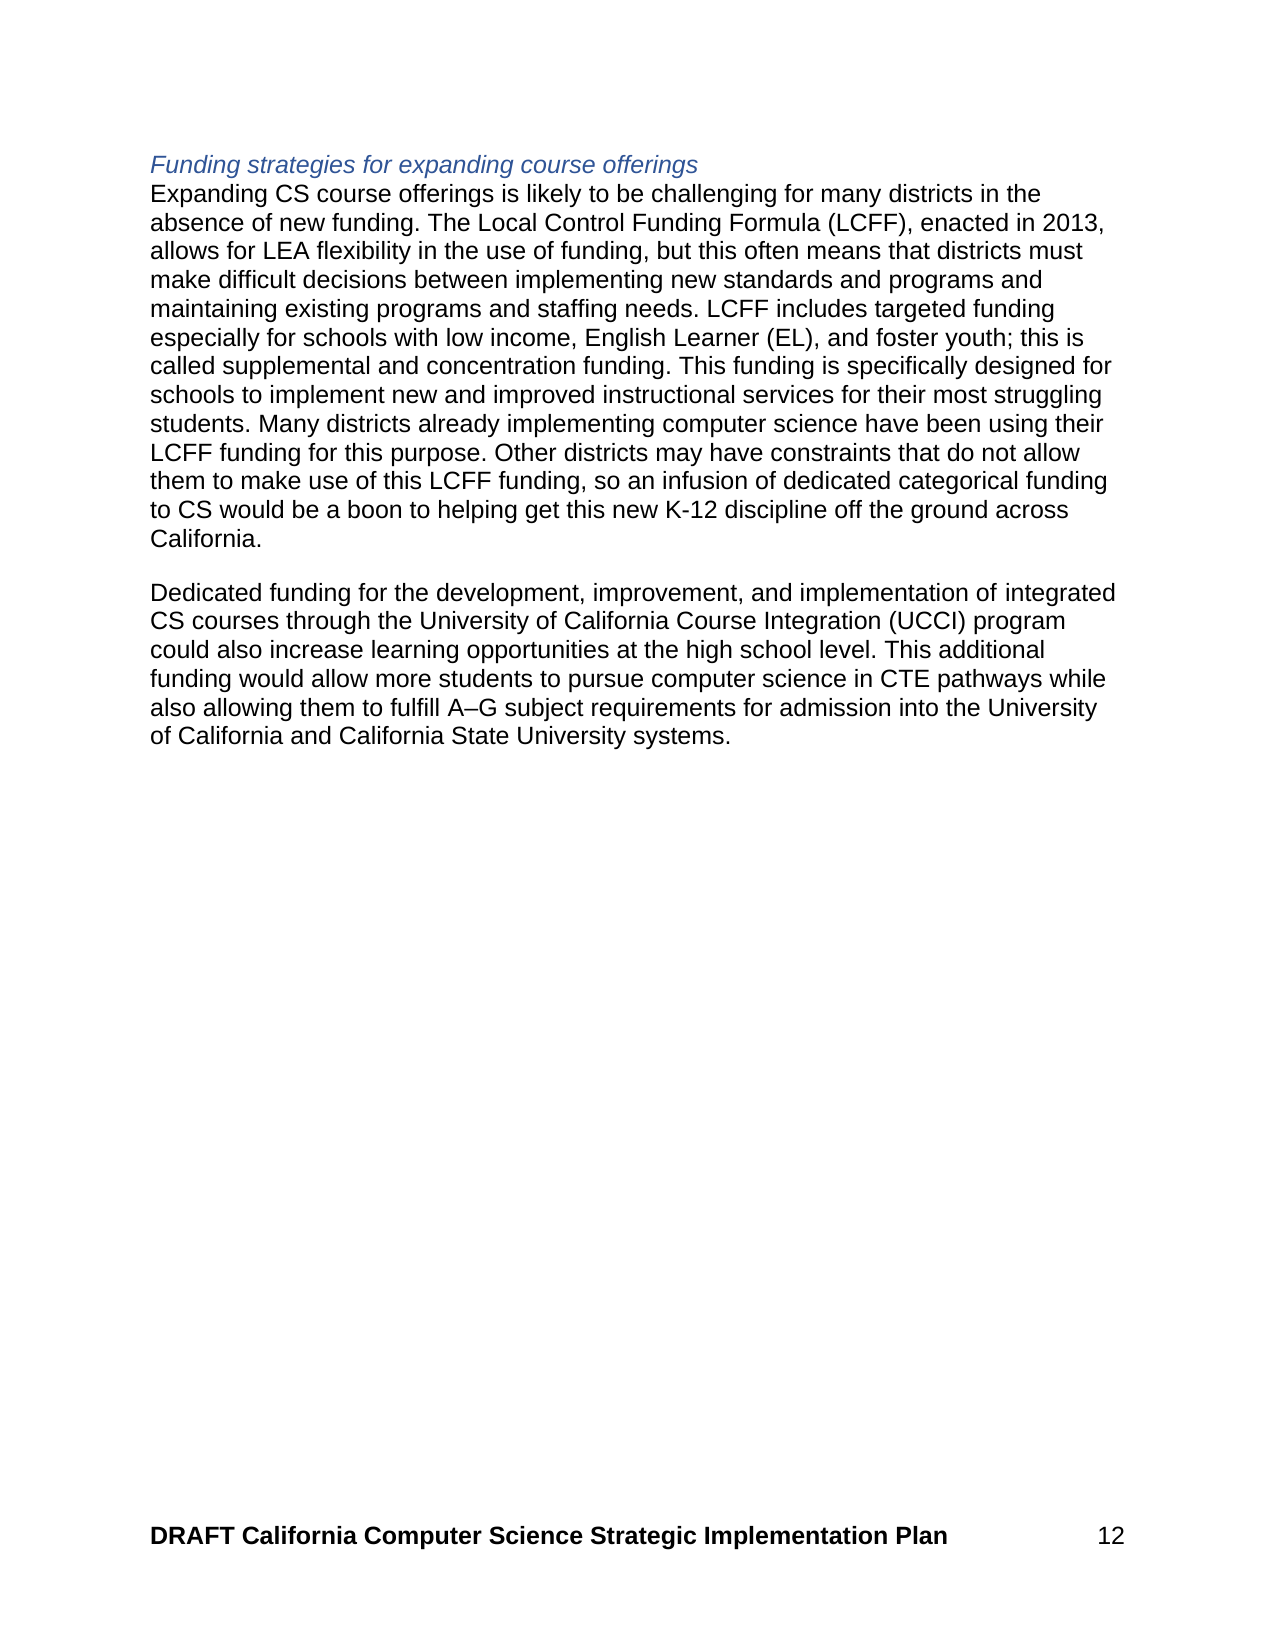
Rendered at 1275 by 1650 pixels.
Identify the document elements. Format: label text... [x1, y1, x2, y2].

text Expanding CS course offerings is likely to be challenging for many districts in the absence of new funding. The Local Control Funding Formula (LCFF), enacted in 2013, allows for LEA flexibility in the use of funding, but this often means that districts must make difficult decisions between implementing new standards and programs and maintaining existing programs and staffing needs. LCFF includes targeted funding especially for schools with low income, English Learner (EL), and foster youth; this is called supplemental and concentration funding. This funding is specifically designed for schools to implement new and improved instructional services for their most struggling students. Many districts already implementing computer science have been using their LCFF funding for this purpose. Other districts may have constraints that do not allow them to make use of this LCFF funding, so an infusion of dedicated categorical funding to CS would be a boon to helping get this new K-12 discipline off the ground across California. [150, 179, 1125, 552]
subtitle Funding strategies for expanding course offerings [150, 150, 1125, 179]
text Dedicated funding for the development, improvement, and implementation of integrated CS courses through the University of California Course Integration (UCCI) program could also increase learning opportunities at the high school level. This additional funding would allow more students to pursue computer science in CTE pathways while also allowing them to fulfill A–G subject requirements for admission into the University of California and California State University systems. [150, 577, 1125, 750]
